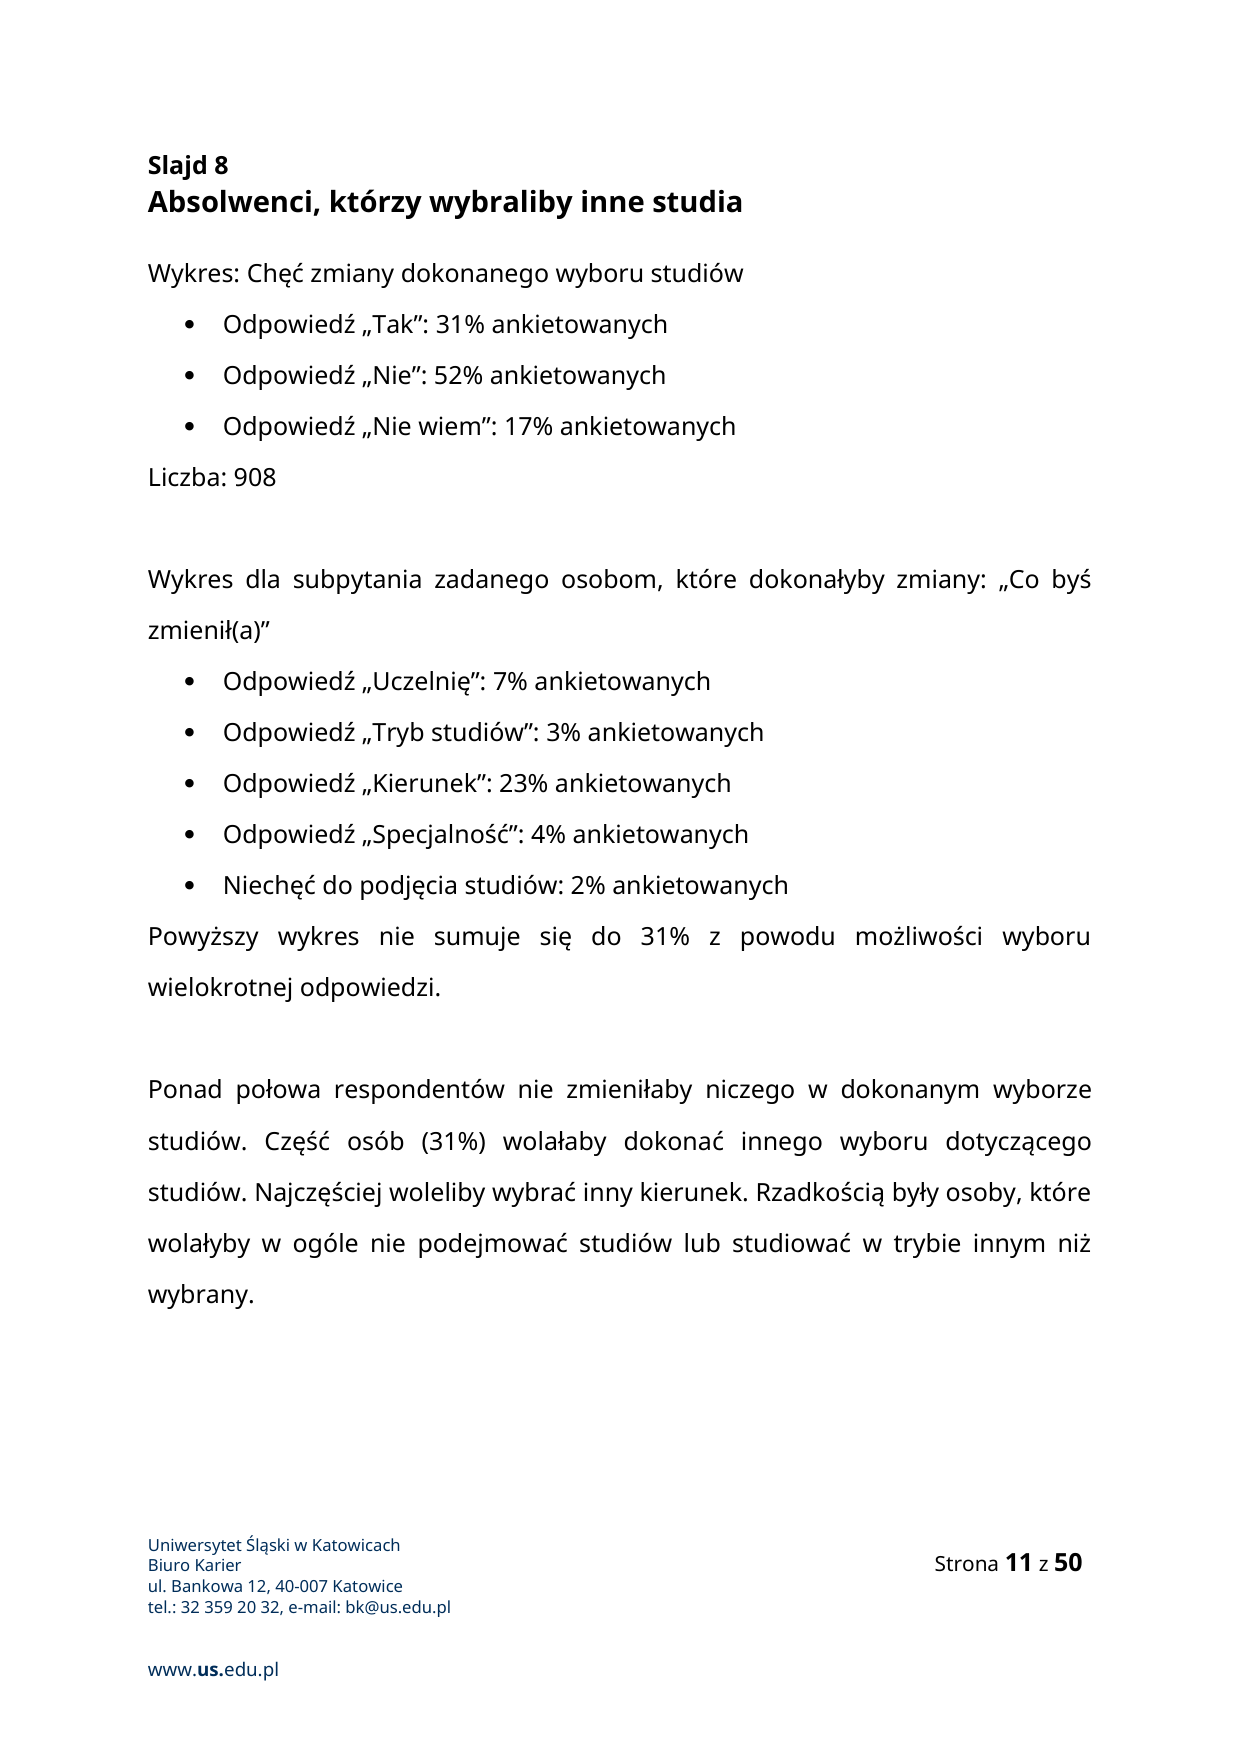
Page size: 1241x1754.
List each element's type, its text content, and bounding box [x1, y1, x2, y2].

text Wykres: Chęć zmiany dokonanego wyboru studiów [148, 255, 1093, 289]
list Odpowiedź „Kierunek”: 23% ankietowanych [185, 766, 1093, 800]
text Powyższy wykres nie sumuje się do 31% z powodu możliwości wyboru wielokrotnej odpowiedzi. [148, 919, 1093, 1004]
list Odpowiedź „Specjalność”: 4% ankietowanych [185, 817, 1093, 851]
subtitle Slajd 8 [148, 148, 1093, 182]
text Absolwenci, którzy wybraliby inne studia [148, 182, 1093, 221]
text Ponad połowa respondentów nie zmieniłaby niczego w dokonanym wyborze studiów. Część osób (31%) wolałaby dokonać innego wyboru dotyczącego studiów. Najczęściej woleliby wybrać inny kierunek. Rzadkością były osoby, które wolałyby w ogóle nie podejmować studiów lub studiować w trybie innym niż wybrany. [148, 1072, 1093, 1310]
list Niechęć do podjęcia studiów: 2% ankietowanych [185, 868, 1093, 902]
list Odpowiedź „Nie”: 52% ankietowanych [185, 357, 1093, 392]
list Odpowiedź „Tryb studiów”: 3% ankietowanych [185, 715, 1093, 749]
text Liczba: 908 [148, 459, 1093, 494]
list Odpowiedź „Nie wiem”: 17% ankietowanych [185, 408, 1093, 443]
list Odpowiedź „Uczelnię”: 7% ankietowanych [185, 664, 1093, 698]
text Wykres dla subpytania zadanego osobom, które dokonałyby zmiany: „Co byś zmienił(a)” [148, 562, 1093, 647]
list Odpowiedź „Tak”: 31% ankietowanych [185, 306, 1093, 341]
